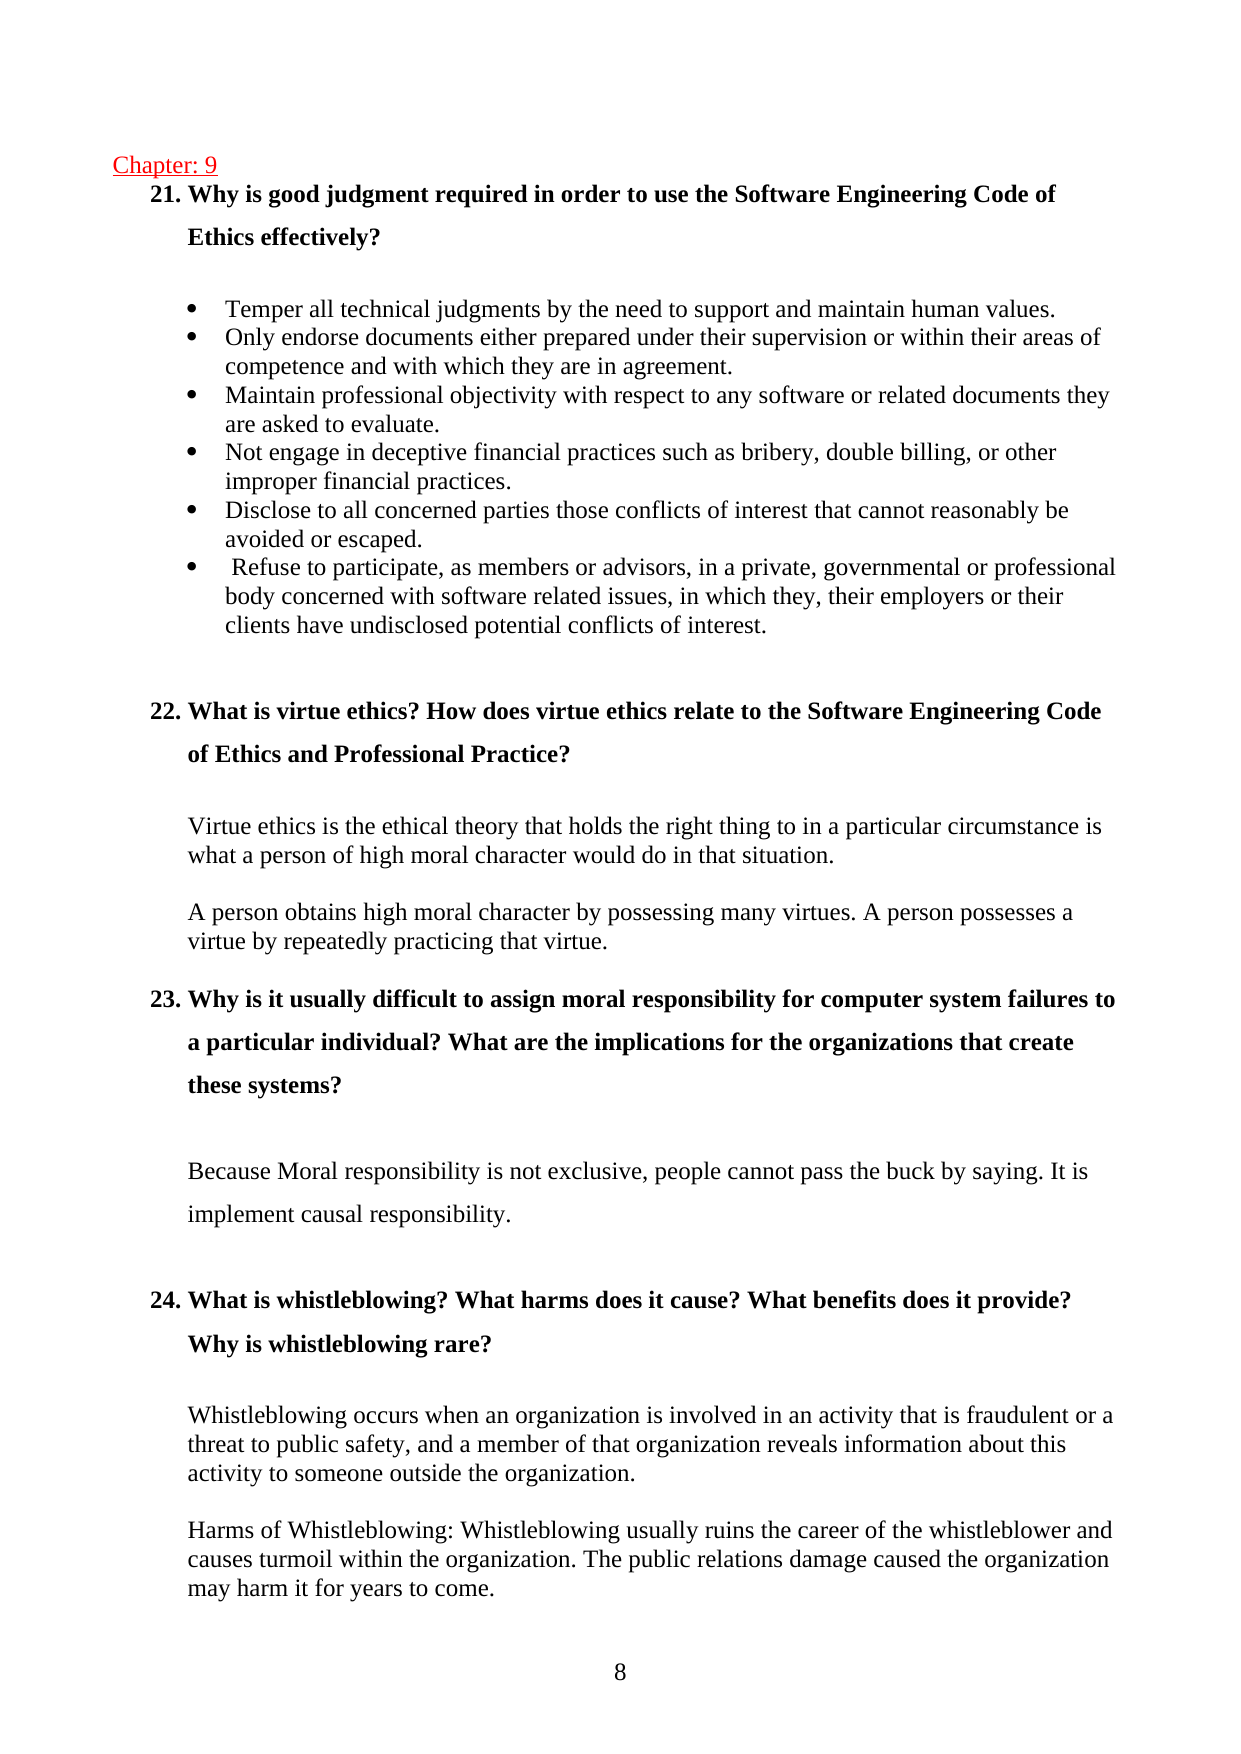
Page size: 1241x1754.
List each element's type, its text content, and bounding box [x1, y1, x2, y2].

list Why is it usually difficult to assign moral responsibility for computer system failures to a particular individual? What are the implications for the organizations that create these systems? [150, 984, 1128, 1099]
list Temper all technical judgments by the need to support and maintain human values. [187, 294, 1128, 322]
text A person obtains high moral character by possessing many virtues. A person possesses a virtue by repeatedly practicing that virtue. [187, 897, 1128, 955]
list Refuse to participate, as members or advisors, in a private, governmental or professional body concerned with software related issues, in which they, their employers or their clients have undisclosed potential conflicts of interest. [187, 552, 1128, 639]
list Not engage in deceptive financial practices such as bribery, double billing, or other improper financial practices. [187, 437, 1128, 495]
text Whistleblowing occurs when an organization is involved in an activity that is fraudulent or a threat to public safety, and a member of that organization reveals information about this activity to someone outside the organization. [187, 1401, 1128, 1487]
list What is whistleblowing? What harms does it cause? What benefits does it provide? Why is whistleblowing rare? [150, 1286, 1128, 1357]
list What is virtue ethics? How does virtue ethics relate to the Software Engineering Code of Ethics and Professional Practice? [150, 696, 1128, 768]
list Why is good judgment required in order to use the Software Engineering Code of Ethics effectively? [150, 179, 1128, 251]
text Chapter: 9 [112, 150, 1128, 179]
text Because Moral responsibility is not exclusive, people cannot pass the buck by saying. It is implement causal responsibility. [187, 1156, 1128, 1228]
list Disclose to all concerned parties those conflicts of interest that cannot reasonably be avoided or escaped. [187, 495, 1128, 552]
list Maintain professional objectivity with respect to any software or related documents they are asked to evaluate. [187, 380, 1128, 437]
text Harms of Whistleblowing: Whistleblowing usually ruins the career of the whistleblower and causes turmoil within the organization. The public relations damage caused the organization may harm it for years to come. [187, 1516, 1128, 1602]
text Virtue ethics is the ethical theory that holds the right thing to in a particular circumstance is what a person of high moral character would do in that situation. [187, 811, 1128, 869]
list Only endorse documents either prepared under their supervision or within their areas of competence and with which they are in agreement. [187, 322, 1128, 380]
